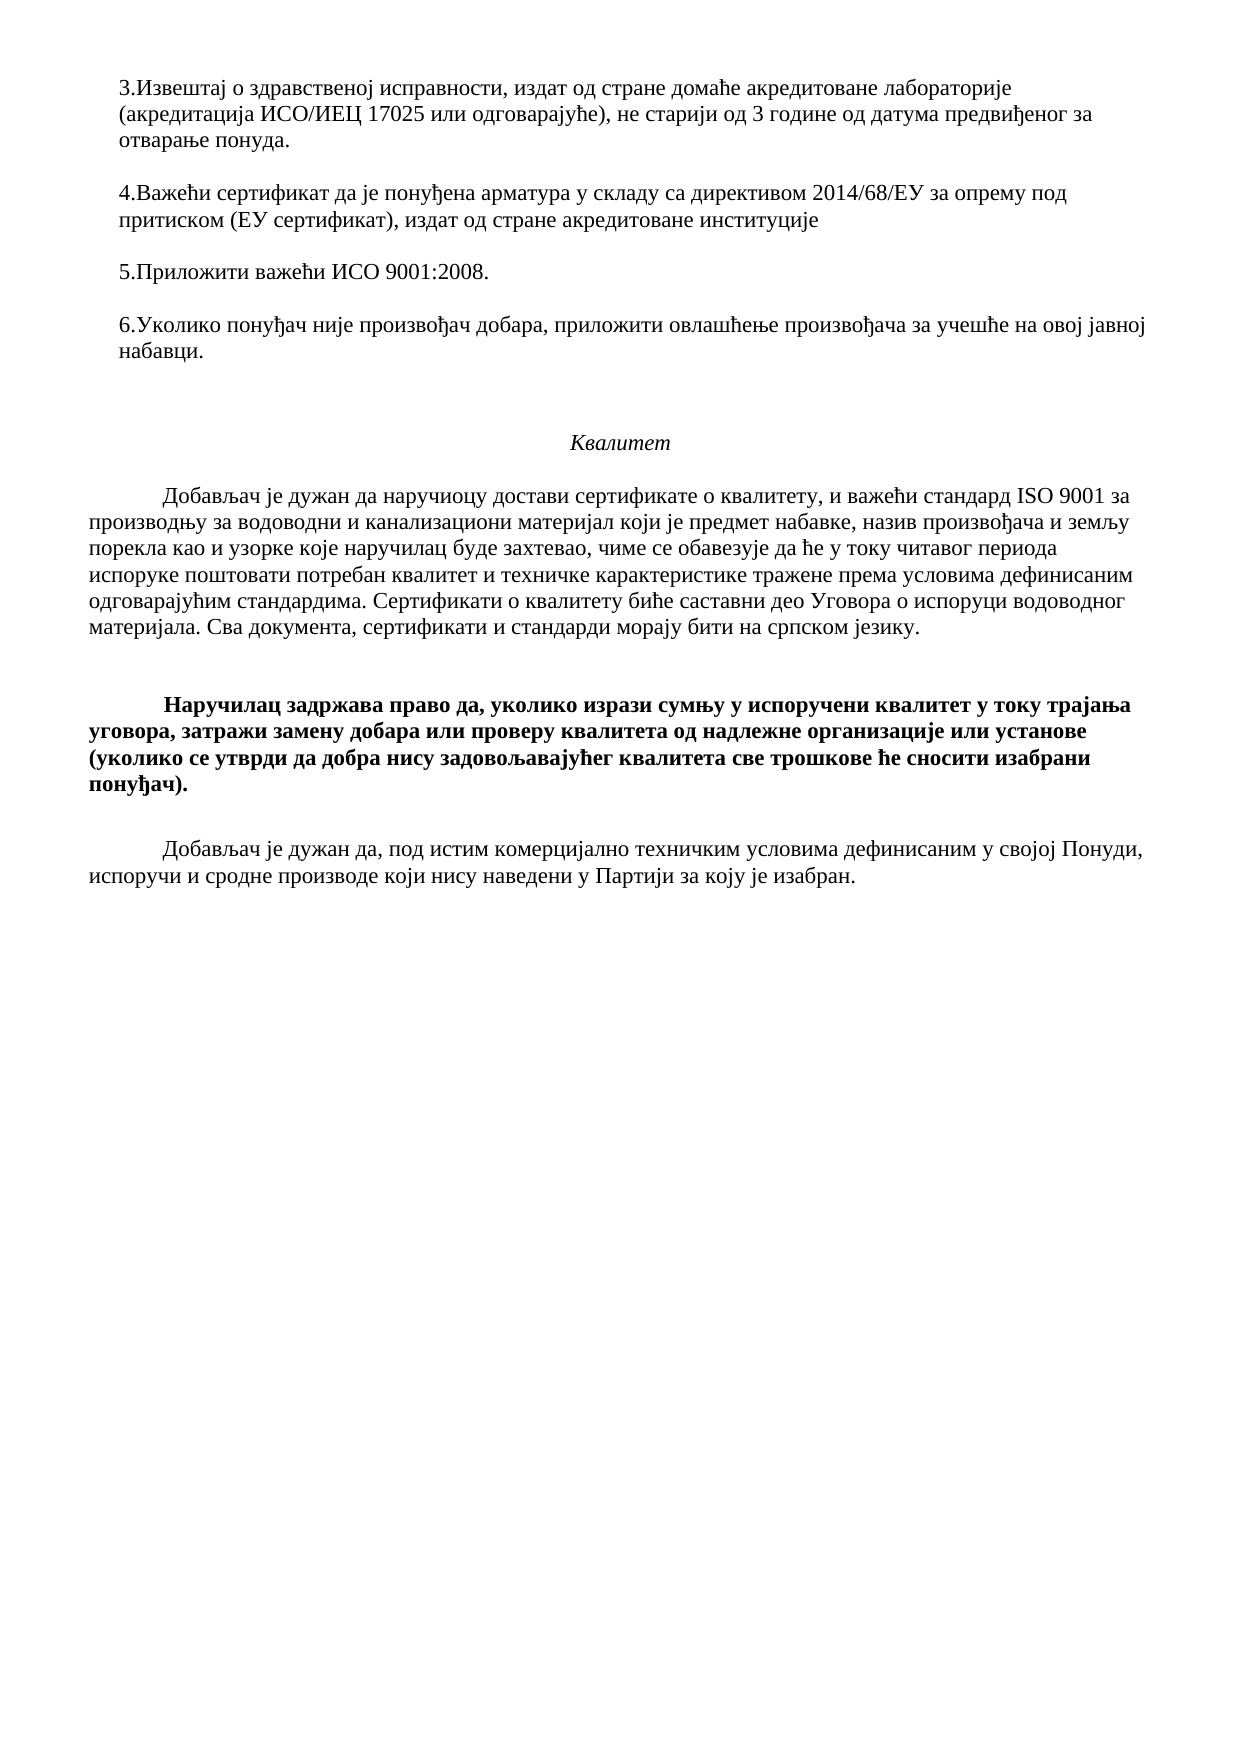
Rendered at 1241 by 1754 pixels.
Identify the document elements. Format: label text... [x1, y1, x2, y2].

text Добављач је дужан да наручиоцу достави сертификате о квалитету, и важећи стандард ISO 9001 за производњу за водоводни и канализациони материјал који је предмет набавке, назив произвођача и земљу порекла као и узорке које наручилац буде захтевао, чиме се обавезује да ће у току читавог периода испоруке поштовати потребан квалитет и техничке карактеристике тражене према условима дефинисаним одговарајућим стандардима. Сертификати о квалитету биће саставни део Уговора о испоруци водоводног материјала. Сва документа, сертификати и стандарди морају бити на српском језику. [89, 482, 1152, 640]
text 6.Уколико понуђач није произвођач добара, приложити овлашћење произвођача за учешће на овој јавној набавци. [119, 311, 1152, 364]
subtitle Квалитет [89, 429, 1152, 455]
text 5.Приложити важећи ИСО 9001:2008. [119, 258, 1152, 285]
text 3.Извештај о здравственој исправности, издат од стране домаће акредитоване лабораторије (акредитација ИСО/ИЕЦ 17025 или одговарајуће), не старији од 3 године од датума предвиђеног за отварање понуда. [119, 74, 1152, 153]
text 4.Важећи сертификат да је понуђена арматура у складу са директивом 2014/68/ЕУ за опрему под притиском (ЕУ сертификат), издат од стране акредитоване институције [119, 179, 1152, 232]
text Добављач је дужан да, под истим комерцијално техничким условима дефинисаним у својој Понуди, испоручи и сродне производе који нису наведени у Партији за коју је изабран. [89, 835, 1152, 888]
text Наручилац задржава право да, уколико изрази сумњу у испоручени квалитет у току трајања уговора, затражи замену добара или проверу квалитета од надлежне организације или установе (уколико се утврди да добра нису задовољавајућег квалитета све трошкове ће сносити изабрани понуђач). [89, 691, 1152, 797]
